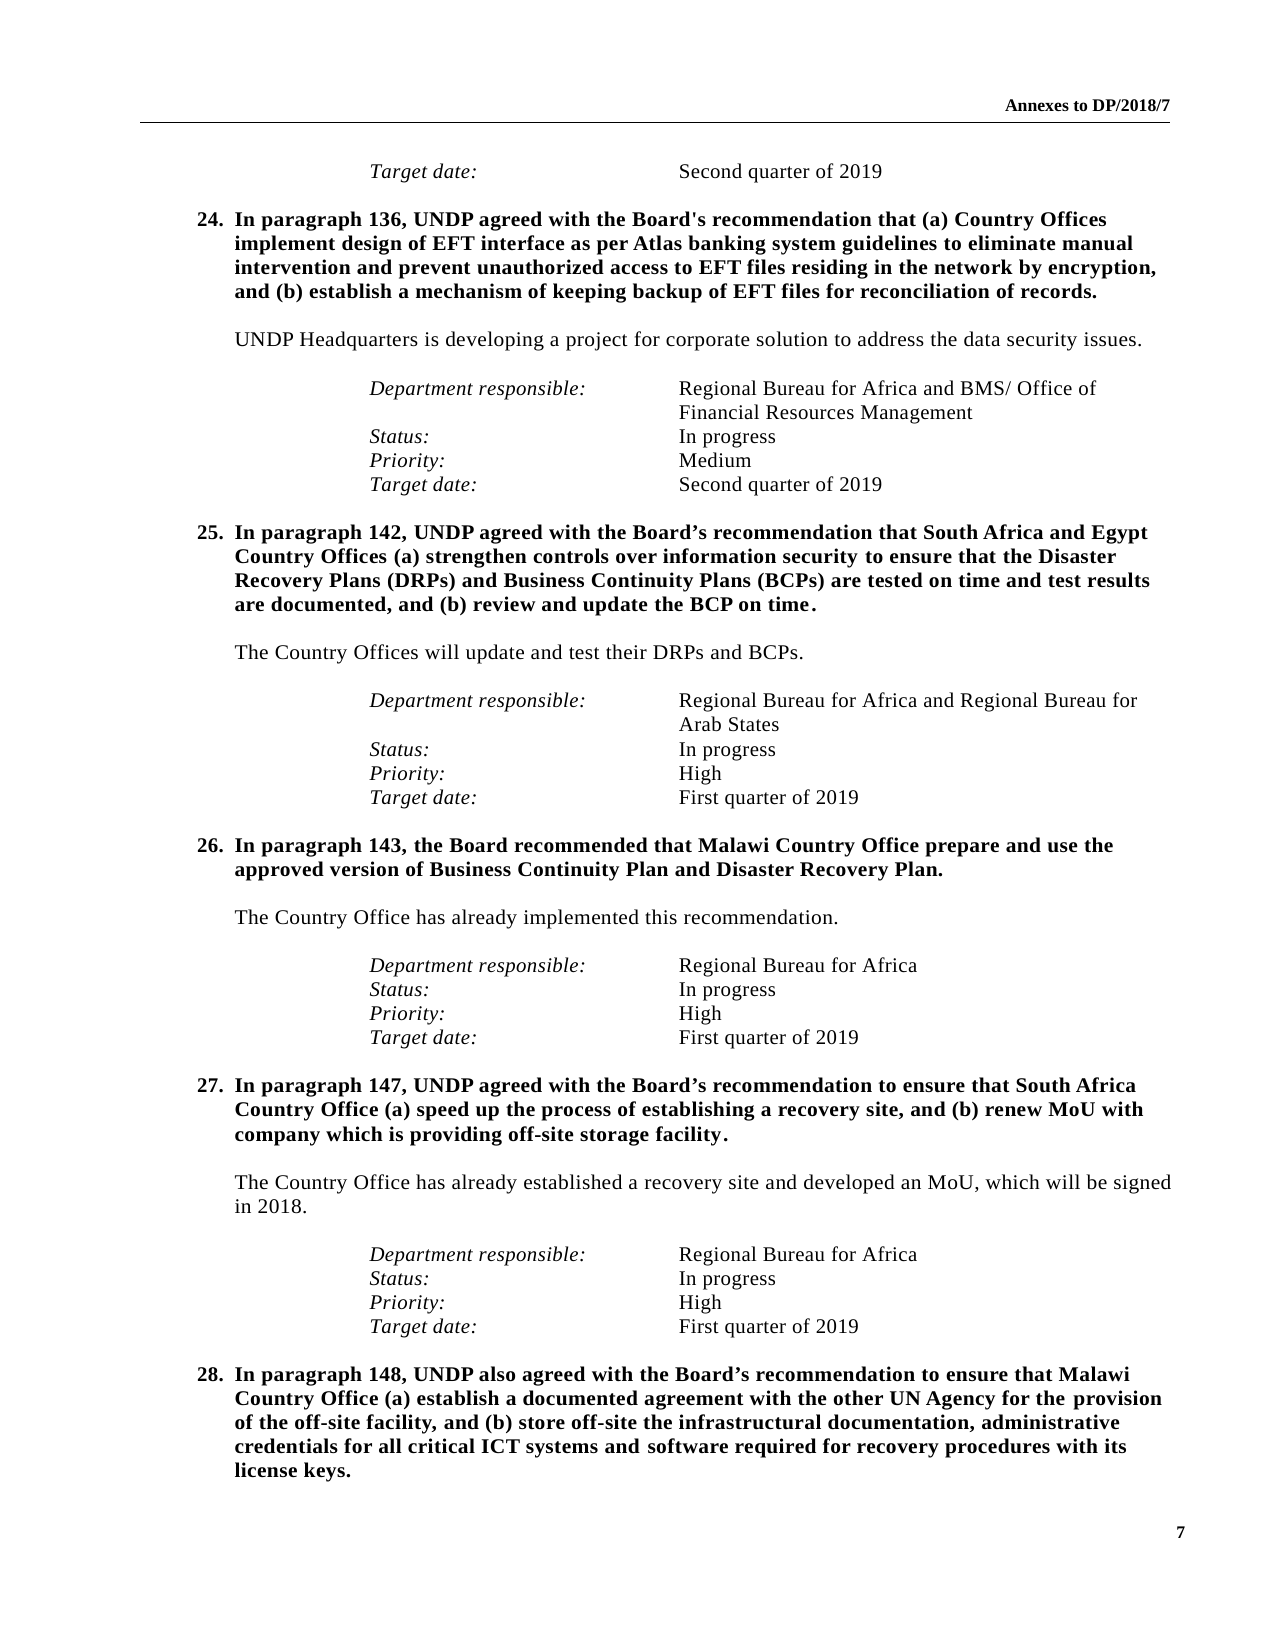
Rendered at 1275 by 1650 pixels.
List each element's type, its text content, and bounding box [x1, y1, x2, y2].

table_cell In progress [630, 977, 1154, 1001]
table_header Regional Bureau for Africa and BMS/ Office of Financial Resources Management [630, 376, 1154, 424]
table_cell In progress [630, 736, 1154, 761]
table_cell Target date: [321, 785, 630, 809]
table_cell High [630, 1290, 1154, 1314]
table_cell First quarter of 2019 [630, 1314, 1154, 1338]
table_header Regional Bureau for Africa [630, 953, 1154, 977]
table_cell Priority: [321, 761, 630, 784]
list In paragraph 136, UNDP agreed with the Board's recommendation that (a) Country Offices implement design of EFT interface as per Atlas banking system guidelines to eliminate manual intervention and prevent unauthorized access to EFT files residing in the network by encryption, and (b) establish a mechanism of keeping backup of EFT files for reconciliation of records. [197, 207, 1182, 303]
text The Country Offices will update and test their DRPs and BCPs. [234, 640, 1182, 664]
table_header Regional Bureau for Africa and Regional Bureau for Arab States [630, 688, 1154, 736]
table_header Department responsible: [321, 1242, 630, 1266]
table_cell Target date: [321, 159, 630, 183]
table_cell Target date: [321, 1025, 630, 1049]
list In paragraph 142, UNDP agreed with the Board’s recommendation that South Africa and Egypt Country Offices (a) strengthen controls over information security to ensure that the Disaster Recovery Plans (DRPs) and Business Continuity Plans (BCPs) are tested on time and test results are documented, and (b) review and update the BCP on time. [197, 520, 1182, 616]
table_cell Target date: [321, 472, 630, 496]
list In paragraph 147, UNDP agreed with the Board’s recommendation to ensure that South Africa Country Office (a) speed up the process of establishing a recovery site, and (b) renew MoU with company which is providing off-site storage facility. [197, 1073, 1182, 1146]
table_cell Priority: [321, 448, 630, 472]
list In paragraph 148, UNDP also agreed with the Board’s recommendation to ensure that Malawi Country Office (a) establish a documented agreement with the other UN Agency for the provision of the off-site facility, and (b) store off-site the infrastructural documentation, administrative credentials for all critical ICT systems and software required for recovery procedures with its license keys. [197, 1362, 1182, 1482]
table_cell First quarter of 2019 [630, 1025, 1154, 1049]
table_cell Status: [321, 977, 630, 1001]
text The Country Office has already implemented this recommendation. [234, 905, 1182, 929]
table_cell Target date: [321, 1314, 630, 1338]
table_cell Status: [321, 736, 630, 761]
table_cell Priority: [321, 1001, 630, 1025]
table_cell Second quarter of 2019 [630, 159, 1154, 183]
table_cell First quarter of 2019 [630, 785, 1154, 809]
table_cell High [630, 761, 1154, 784]
table_cell High [630, 1001, 1154, 1025]
table_cell Medium [630, 448, 1154, 472]
table_cell Status: [321, 424, 630, 448]
table_cell In progress [630, 1266, 1154, 1290]
table_cell In progress [630, 424, 1154, 448]
table_header Department responsible: [321, 688, 630, 736]
table_cell Priority: [321, 1290, 630, 1314]
list In paragraph 143, the Board recommended that Malawi Country Office prepare and use the approved version of Business Continuity Plan and Disaster Recovery Plan. [197, 833, 1182, 881]
table_cell Status: [321, 1266, 630, 1290]
table_cell Second quarter of 2019 [630, 472, 1154, 496]
table_header Department responsible: [321, 376, 630, 424]
text UNDP Headquarters is developing a project for corporate solution to address the data security issues. [234, 327, 1182, 351]
table_header Regional Bureau for Africa [630, 1242, 1154, 1266]
table_header Department responsible: [321, 953, 630, 977]
text The Country Office has already established a recovery site and developed an MoU, which will be signed in 2018. [234, 1169, 1182, 1218]
